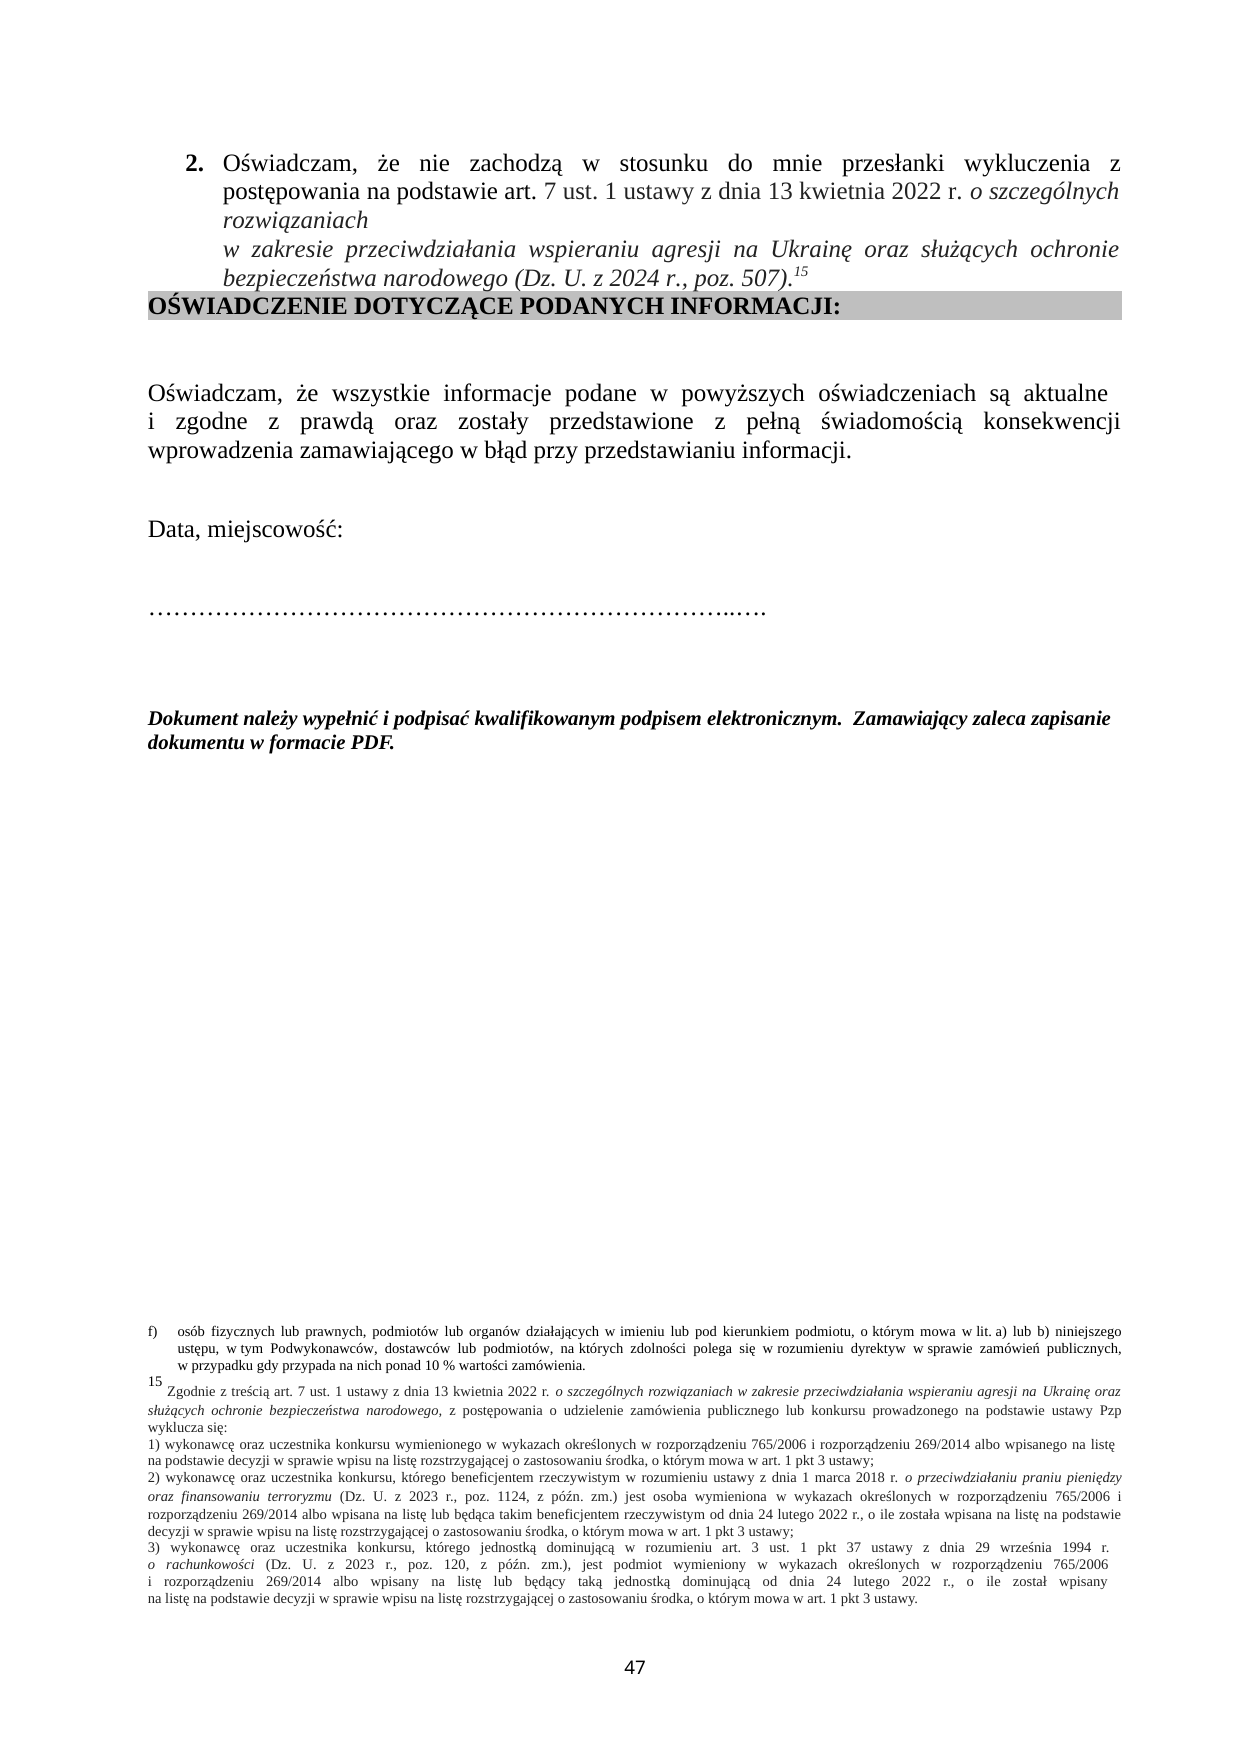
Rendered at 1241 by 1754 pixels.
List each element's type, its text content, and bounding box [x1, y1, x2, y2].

text ……………………………………………………………..…. [148, 592, 1122, 621]
text OŚWIADCZENIE DOTYCZĄCE PODANYCH INFORMACJI: [148, 291, 1122, 320]
text Data, miejscowość: [148, 514, 1122, 542]
text Dokument należy wypełnić i podpisać kwalifikowanym podpisem elektronicznym. Zamawiający zaleca zapisanie dokumentu w formacie PDF. [148, 706, 1122, 754]
list Oświadczam, że nie zachodzą w stosunku do mnie przesłanki wykluczenia z postępowania na podstawie art. 7 ust. 1 ustawy z dnia 13 kwietnia 2022 r. o szczególnych rozwiązaniach w zakresie przeciwdziałania wspieraniu agresji na Ukrainę oraz służących ochronie bezpieczeństwa narodowego (Dz. U. z 2024 r., poz. 507). [185, 148, 1122, 291]
text Oświadczam, że wszystkie informacje podane w powyższych oświadczeniach są aktualne i zgodne z prawdą oraz zostały przedstawione z pełną świadomością konsekwencji wprowadzenia zamawiającego w błąd przy przedstawianiu informacji. [148, 378, 1122, 464]
